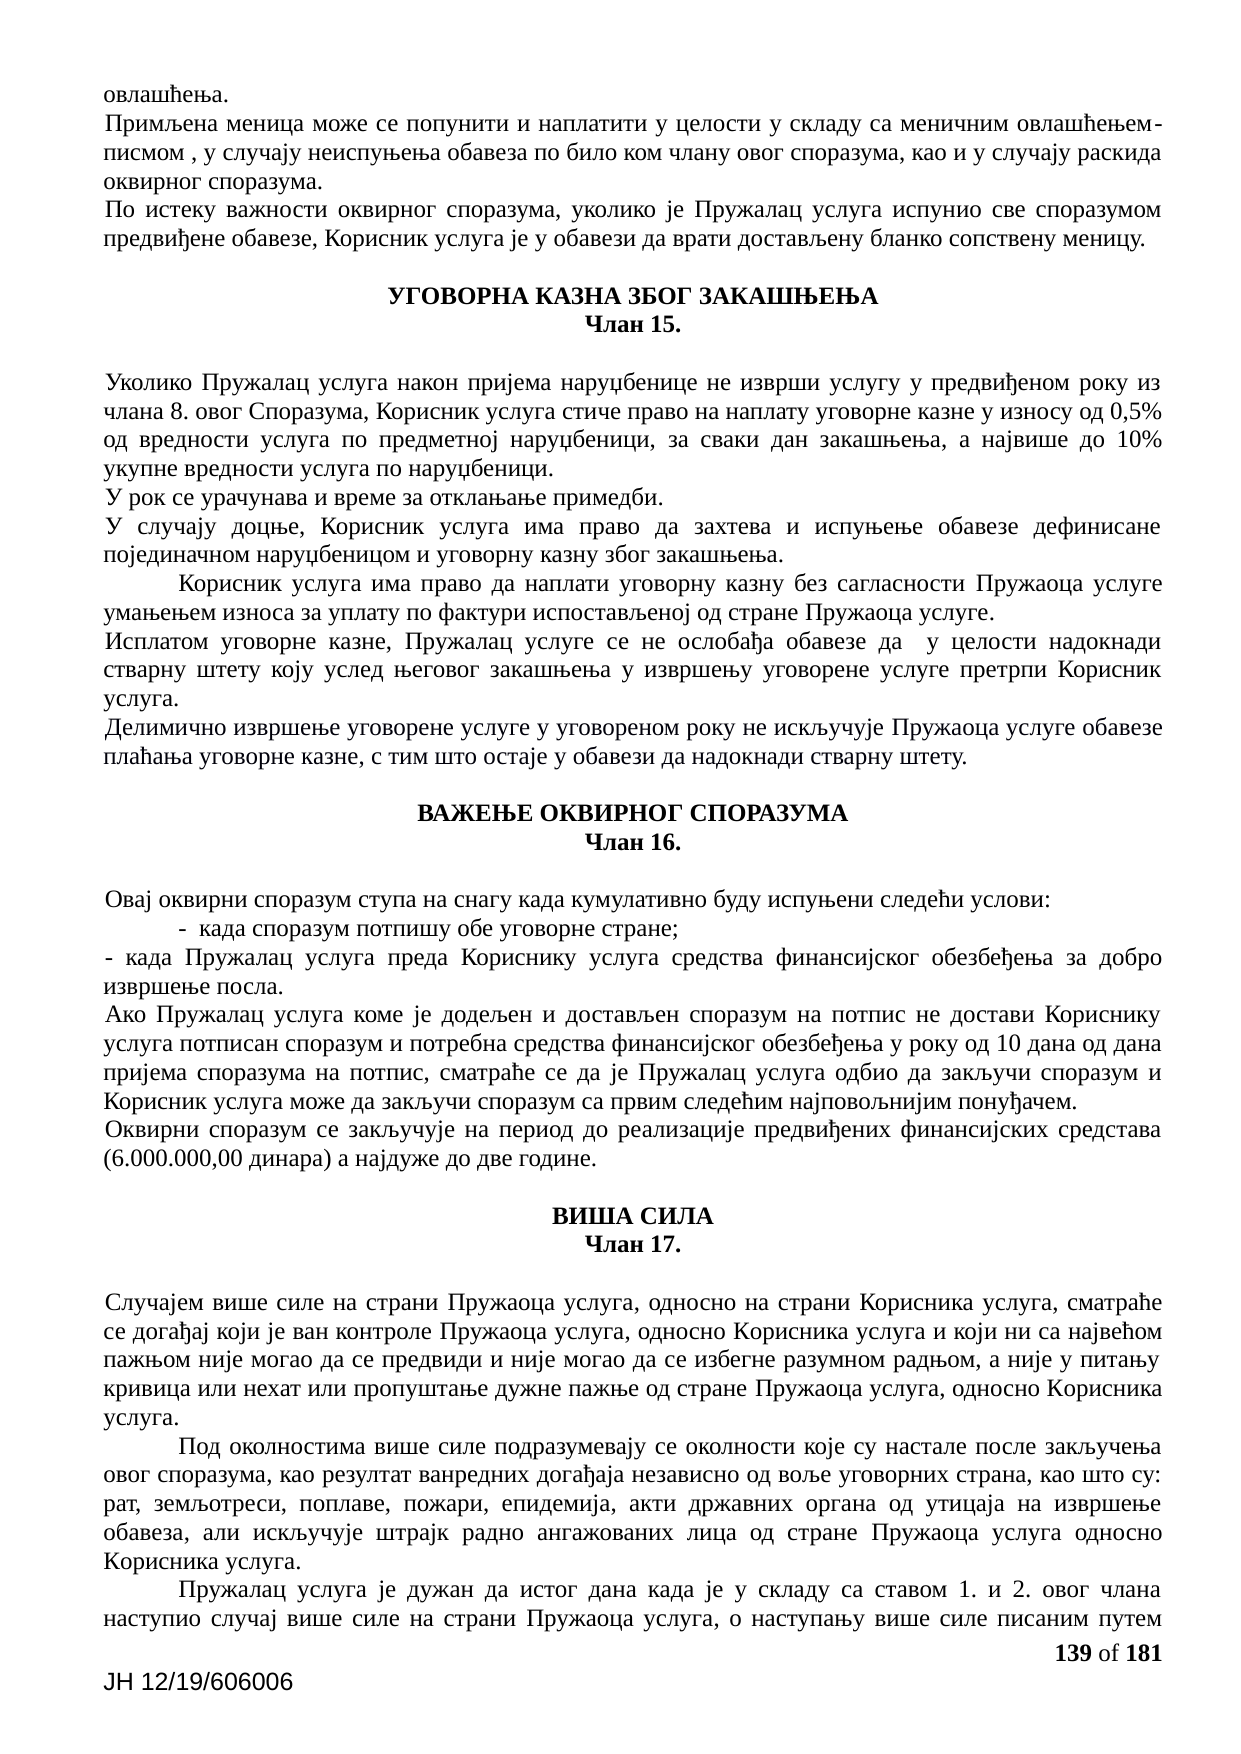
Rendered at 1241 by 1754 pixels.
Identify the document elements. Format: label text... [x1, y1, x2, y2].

text Примљена меница може се попунити и наплатити у целости у складу са меничним овлашћењем- писмом , у случају неиспуњења обавеза по било ком члану овог споразума, као и у случају раскида оквирног споразума. [103, 108, 1162, 194]
text Члан 15. [103, 309, 1162, 338]
text ВАЖЕЊЕ ОКВИРНОГ СПОРАЗУМА [103, 798, 1162, 827]
text У рок се урачунава и време за отклањање примедби. [103, 482, 1162, 511]
text Ако Пружалац услуга коме је додељен и достављен споразум на потпис не достави Кориснику услуга потписан споразум и потребна средства финансијског обезбеђења у року од 10 дана од дана пријема споразума на потпис, сматраће се да је Пружалац услуга одбио да закључи споразум и Корисник услуга може да закључи споразум са првим следећим најповољнијим понуђачем. [103, 999, 1162, 1114]
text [103, 1574, 1162, 1632]
text Овај оквирни споразум ступа на снагу када кумулативно буду испуњени следећи услови: [103, 884, 1162, 913]
text Корисник услуга има право да наплати уговорну казну без сагласности Пружаоца услуге умањењем износа за уплату по фактури испостављеној од стране Пружаоца услуге. [103, 568, 1162, 626]
text - када споразум потпишу обе уговорне стране; [103, 913, 1162, 942]
text У случају доцње, Корисник услуга има право да захтева и испуњење обавезе дефинисане појединачном наруџбеницом и уговорну казну због закашњења. [103, 511, 1162, 568]
text УГОВОРНА КАЗНА ЗБОГ ЗАКАШЊЕЊА [103, 281, 1162, 309]
text Под околностима више силе подразумевају се околности које су настале после закључења овог споразума, као резултат ванредних догађаја независно од воље уговорних страна, као што су: рат, земљотреси, поплаве, пожари, епидемија, акти државних органа од утицаја на извршење обавеза, али искључује штрајк радно ангажованих лица од стране Пружаоца услуга односно Корисника услуга. [103, 1431, 1162, 1574]
text Члан 16. [103, 827, 1162, 856]
text Члан 17. [103, 1229, 1162, 1258]
text Уколико Пружалац услуга након пријема наруџбенице не изврши услугу у предвиђеном року из члана 8. овог Споразума, Корисник услуга стиче право на наплату уговорне казне у износу од 0,5% од вредности услуга по предметној наруџбеници, за сваки дан закашњења, а највише до 10% укупне вредности услуга по наруџбеници. [103, 367, 1162, 482]
text Оквирни споразум се закључује на период до реализације предвиђених финансијских средстава (6.000.000,00 динара) а најдуже до две године. [103, 1114, 1162, 1172]
text По истеку важности оквирног споразума, уколико је Пружалац услуга испунио све споразумом предвиђене обавезе, Корисник услуга је у обавези да врати достављену бланко сопствену меницу. [103, 194, 1162, 252]
text - када Пружалац услуга преда Кориснику услуга средства финансијског обезбеђења за добро извршење посла. [103, 942, 1162, 999]
text Случајем више силе на страни Пружаоца услуга, односно на страни Корисника услуга, сматраће се догађај који је ван контроле Пружаоца услуга, односно Корисника услуга и који ни са највећом пажњом није могао да се предвиди и није могао да се избегне разумном радњом, а није у питању кривица или нехат или пропуштање дужне пажње од стране Пружаоца услуга, односно Корисника услуга. [103, 1287, 1162, 1431]
text Делимично извршење уговорене услуге у уговореном року не искључује Пружаоца услуге обавезе плаћања уговорне казне, с тим што остаје у обавези да надокнади стварну штету. [103, 712, 1162, 769]
text Исплатом уговорне казне, Пружалац услуге се не ослобађа обавезе да у целости надокнади стварну штету коју услед његовог закашњења у извршењу уговорене услуге претрпи Корисник услуга. [103, 626, 1162, 712]
text ВИША СИЛА [103, 1201, 1162, 1229]
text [103, 79, 1162, 108]
